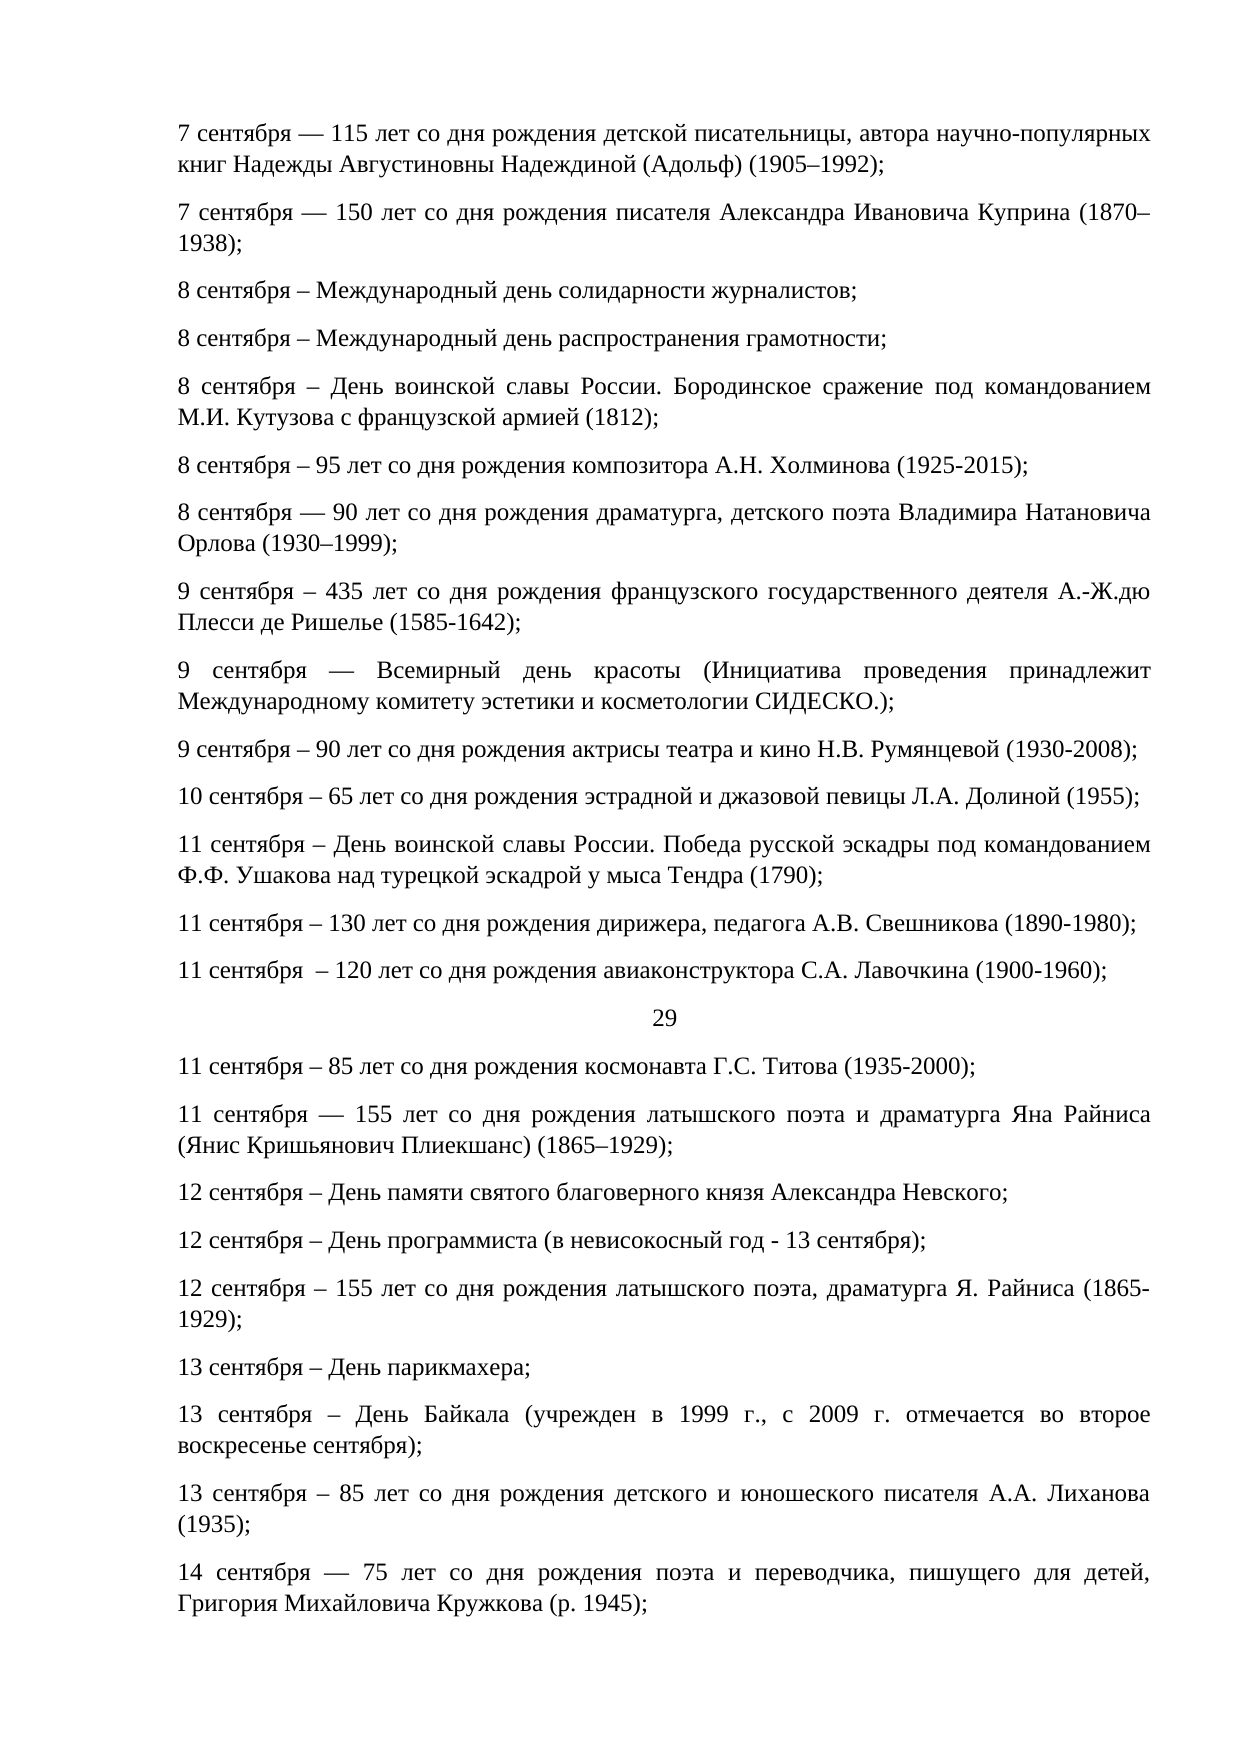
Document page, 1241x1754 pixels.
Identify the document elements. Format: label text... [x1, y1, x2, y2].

text 11 сентября – 130 лет со дня рождения дирижера, педагога А.В. Свешникова (1890-1980); [177, 908, 1152, 937]
text 8 сентября – День воинской славы России. Бородинское сражение под командованием М.И. Кутузова с французской армией (1812); [177, 371, 1152, 431]
text 8 сентября – Международный день солидарности журналистов; [177, 276, 1152, 304]
text 12 сентября – День памяти святого благоверного князя Александра Невского; [177, 1177, 1152, 1206]
text 11 сентября – 85 лет со дня рождения космонавта Г.С. Титова (1935-2000); [177, 1051, 1152, 1080]
text 8 сентября – 95 лет со дня рождения композитора А.Н. Холминова (1925-2015); [177, 450, 1152, 478]
text 13 сентября – День Байкала (учрежден в 1999 г., с 2009 г. отмечается во второе воскресенье сентября); [177, 1399, 1152, 1459]
text 12 сентября – 155 лет со дня рождения латышского поэта, драматурга Я. Райниса (1865-1929); [177, 1273, 1152, 1333]
text 14 сентября — 75 лет со дня рождения поэта и переводчика, пишущего для детей, Григория Михайловича Кружкова (р. 1945); [177, 1557, 1152, 1617]
text 11 сентября – 120 лет со дня рождения авиаконструктора С.А. Лавочкина (1900-1960); [177, 956, 1152, 984]
text 7 сентября — 150 лет со дня рождения писателя Александра Ивановича Куприна (1870–1938); [177, 197, 1152, 257]
text 7 сентября — 115 лет со дня рождения детской писательницы, автора научно-популярных книг Надежды Августиновны Надеждиной (Адольф) (1905–1992); [177, 118, 1152, 178]
text 8 сентября – Международный день распространения грамотности; [177, 323, 1152, 352]
text 9 сентября – 90 лет со дня рождения актрисы театра и кино Н.В. Румянцевой (1930-2008); [177, 734, 1152, 762]
text 13 сентября – 85 лет со дня рождения детского и юношеского писателя А.А. Лиханова (1935); [177, 1478, 1152, 1538]
text 9 сентября — Всемирный день красоты (Инициатива проведения принадлежит Международному комитету эстетики и косметологии СИДЕСКО.); [177, 655, 1152, 715]
text 8 сентября — 90 лет со дня рождения драматурга, детского поэта Владимира Натановича Орлова (1930–1999); [177, 497, 1152, 557]
text 11 сентября — 155 лет со дня рождения латышского поэта и драматурга Яна Райниса (Янис Кришьянович Плиекшанс) (1865–1929); [177, 1099, 1152, 1158]
text 29 [177, 1003, 1152, 1032]
text 10 сентября – 65 лет со дня рождения эстрадной и джазовой певицы Л.А. Долиной (1955); [177, 781, 1152, 810]
text 12 сентября – День программиста (в невисокосный год - 13 сентября); [177, 1225, 1152, 1254]
text 11 сентября – День воинской славы России. Победа русской эскадры под командованием Ф.Ф. Ушакова над турецкой эскадрой у мыса Тендра (1790); [177, 829, 1152, 889]
text 9 сентября – 435 лет со дня рождения французского государственного деятеля А.-Ж.дю Плесси де Ришелье (1585-1642); [177, 576, 1152, 636]
text 13 сентября – День парикмахера; [177, 1352, 1152, 1380]
